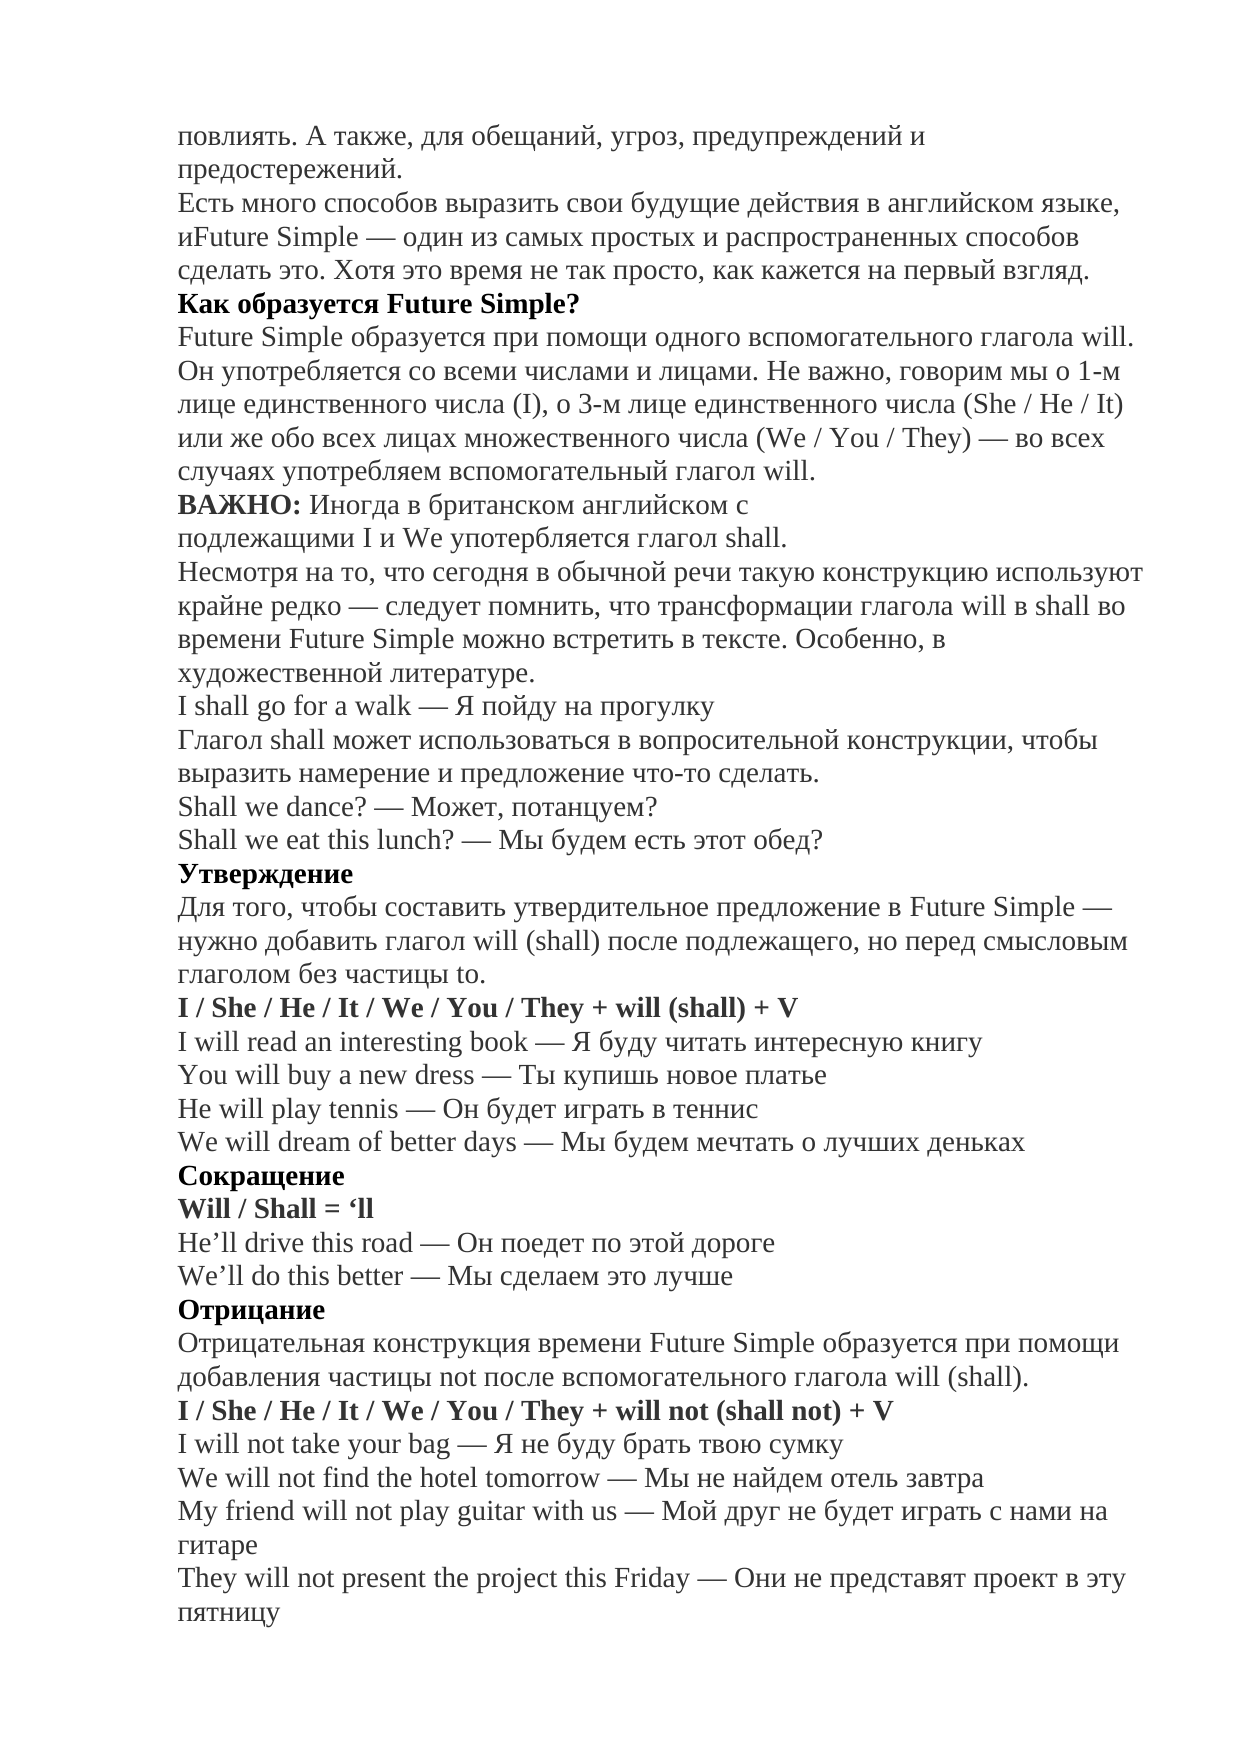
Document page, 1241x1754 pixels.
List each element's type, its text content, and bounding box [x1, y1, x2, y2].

text Сокращение [177, 1158, 1152, 1191]
text I will not take your bag — Я не буду брать твою сумку [177, 1426, 1152, 1460]
text My friend will not play guitar with us — Мой друг не будет играть с нами на гитаре [177, 1493, 1152, 1560]
text They will not present the project this Friday — Они не представят проект в эту пятницу [177, 1560, 1152, 1627]
text Отрицательная конструкция времени Future Simple образуется при помощи добавления частицы not после вспомогательного глагола will (shall). [177, 1326, 1152, 1393]
text Shall we eat this lunch? — Мы будем есть этот обед? [177, 822, 1152, 856]
text Как образуется Future Simple? [177, 286, 1152, 319]
text He will play tennis — Он будет играть в теннис [177, 1091, 1152, 1124]
text You will buy a new dress — Ты купишь новое платье [177, 1057, 1152, 1091]
text Shall we dance? — Может, потанцуем? [177, 789, 1152, 822]
text Глагол shall может использоваться в вопросительной конструкции, чтобы выразить намерение и предложение что-то сделать. [177, 722, 1152, 789]
text I / She / He / It / We / You / They + will not (shall not) + V [177, 1393, 1152, 1426]
text Утверждение [177, 856, 1152, 889]
text Есть много способов выразить свои будущие действия в английском языке, иFuture Simple — один из самых простых и распространенных способов сделать это. Хотя это время не так просто, как кажется на первый взгляд. [177, 185, 1152, 286]
text Несмотря на то, что сегодня в обычной речи такую конструкцию используют крайне редко — следует помнить, что трансформации глагола will в shall во времени Future Simple можно встретить в тексте. Особенно, в художественной литературе. [177, 554, 1152, 688]
text We will dream of better days — Мы будем мечтать о лучших деньках [177, 1124, 1152, 1158]
text We’ll do this better — Мы сделаем это лучше [177, 1258, 1152, 1292]
text Для того, чтобы составить утвердительное предложение в Future Simple — нужно добавить глагол will (shall) после подлежащего, но перед смысловым глаголом без частицы to. [177, 889, 1152, 990]
text I shall go for a walk — Я пойду на прогулку [177, 688, 1152, 722]
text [177, 118, 1152, 185]
text We will not find the hotel tomorrow — Мы не найдем отель завтра [177, 1460, 1152, 1493]
text Will / Shall = ‘ll [177, 1191, 1152, 1225]
text Отрицание [177, 1292, 1152, 1326]
text ВАЖНО: Иногда в британском английском с подлежащими I и We употербляется глагол shall. [177, 487, 1152, 554]
text Future Simple образуется при помощи одного вспомогательного глагола will. Он употребляется со всеми числами и лицами. Не важно, говорим мы о 1-м лице единственного числа (I), о 3-м лице единственного числа (She / He / It) или же обо всех лицах множественного числа (We / You / They) — во всех случаях употребляем вспомогательный глагол will. [177, 319, 1152, 487]
text I will read an interesting book — Я буду читать интересную книгу [177, 1024, 1152, 1057]
text I / She / He / It / We / You / They + will (shall) + V [177, 990, 1152, 1024]
text He’ll drive this road — Он поедет по этой дороге [177, 1225, 1152, 1258]
